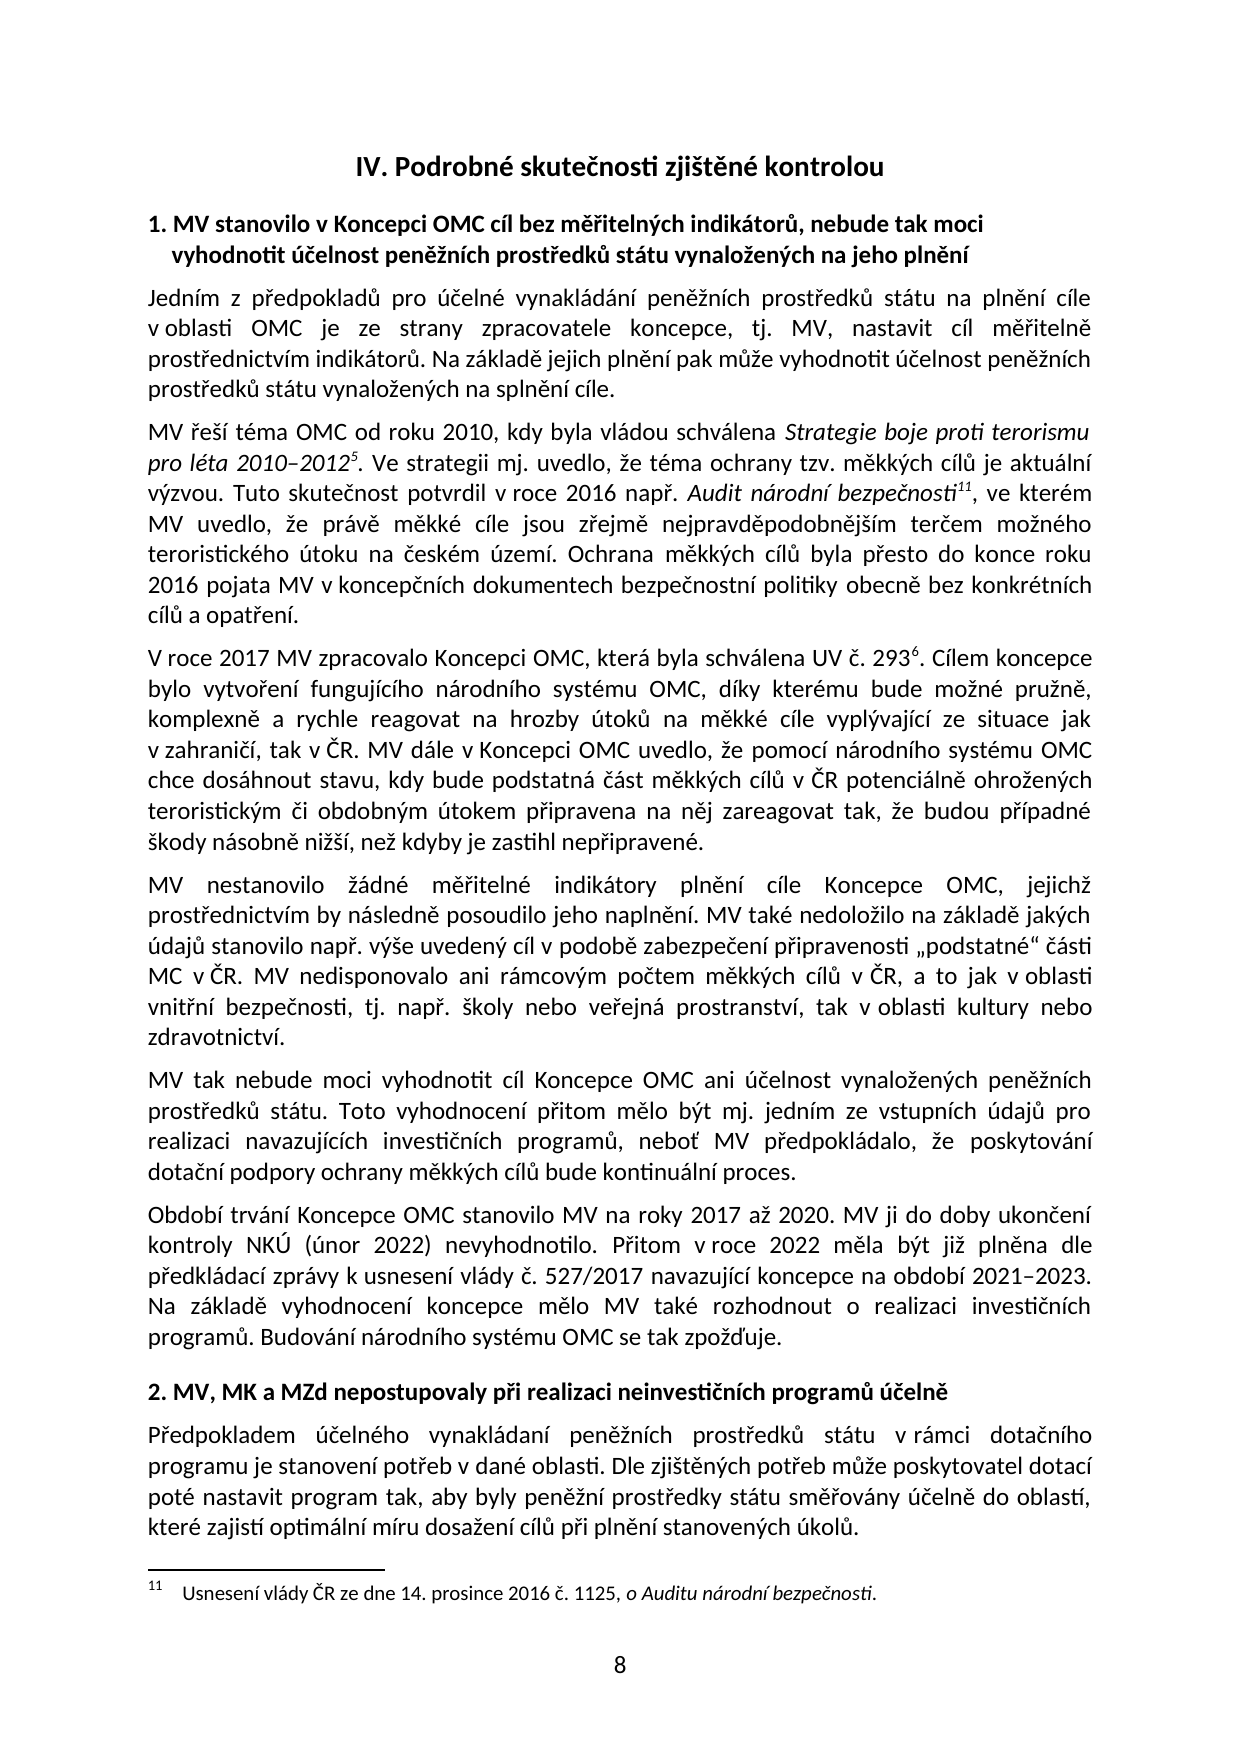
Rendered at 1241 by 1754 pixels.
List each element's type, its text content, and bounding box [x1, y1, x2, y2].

text Jedním z předpokladů pro účelné vynakládání peněžních prostředků státu na plnění cíle v oblasti OMC je ze strany zpracovatele koncepce, tj. MV, nastavit cíl měřitelně prostřednictvím indikátorů. Na základě jejich plnění pak může vyhodnotit účelnost peněžních prostředků státu vynaložených na splnění cíle. [148, 282, 1092, 404]
text Období trvání Koncepce OMC stanovilo MV na roky 2017 až 2020. MV ji do doby ukončení kontroly NKÚ (únor 2022) nevyhodnotilo. Přitom v roce 2022 měla být již plněna dle předkládací zprávy k usnesení vlády č. 527/2017 navazující koncepce na období 2021–2023. Na základě vyhodnocení koncepce mělo MV také rozhodnout o realizaci investičních programů. Budování národního systému OMC se tak zpožďuje. [148, 1199, 1092, 1352]
text V roce 2017 MV zpracovalo Koncepci OMC, která byla schválena UV č. 2936. Cílem koncepce bylo vytvoření fungujícího národního systému OMC, díky kterému bude možné pružně, komplexně a rychle reagovat na hrozby útoků na měkké cíle vyplývající ze situace jak v zahraničí, tak v ČR. MV dále v Koncepci OMC uvedlo, že pomocí národního systému OMC chce dosáhnout stavu, kdy bude podstatná část měkkých cílů v ČR potenciálně ohrožených teroristickým či obdobným útokem připravena na něj zareagovat tak, že budou případné škody násobně nižší, než kdyby je zastihl nepřipravené. [148, 643, 1092, 856]
text MV řeší téma OMC od roku 2010, kdy byla vládou schválena Strategie boje proti terorismu pro léta 2010–20125. Ve strategii mj. uvedlo, že téma ochrany tzv. měkkých cílů je aktuální výzvou. Tuto skutečnost potvrdil v roce 2016 např. Audit národní bezpečnosti, ve kterém MV uvedlo, že právě měkké cíle jsou zřejmě nejpravděpodobnějším terčem možného teroristického útoku na českém území. Ochrana měkkých cílů byla přesto do konce roku 2016 pojata MV v koncepčních dokumentech bezpečnostní politiky obecně bez konkrétních cílů a opatření. [148, 416, 1092, 630]
text Předpokladem účelného vynakládaní peněžních prostředků státu v rámci dotačního programu je stanovení potřeb v dané oblasti. Dle zjištěných potřeb může poskytovatel dotací poté nastavit program tak, aby byly peněžní prostředky státu směřovány účelně do oblastí, které zajistí optimální míru dosažení cílů při plnění stanovených úkolů. [148, 1419, 1092, 1542]
text 2. MV, MK a MZd nepostupovaly při realizaci neinvestičních programů účelně [148, 1377, 1092, 1407]
text 1. MV stanovilo v Koncepci OMC cíl bez měřitelných indikátorů, nebude tak moci vyhodnotit účelnost peněžních prostředků státu vynaložených na jeho plnění [148, 208, 1092, 269]
text MV tak nebude moci vyhodnotit cíl Koncepce OMC ani účelnost vynaložených peněžních prostředků státu. Toto vyhodnocení přitom mělo být mj. jedním ze vstupních údajů pro realizaci navazujících investičních programů, neboť MV předpokládalo, že poskytování dotační podpory ochrany měkkých cílů bude kontinuální proces. [148, 1064, 1092, 1186]
subtitle IV. Podrobné skutečnosti zjištěné kontrolou [148, 148, 1092, 183]
text MV nestanovilo žádné měřitelné indikátory plnění cíle Koncepce OMC, jejichž prostřednictvím by následně posoudilo jeho naplnění. MV také nedoložilo na základě jakých údajů stanovilo např. výše uvedený cíl v podobě zabezpečení připravenosti „podstatné“ části MC v ČR. MV nedisponovalo ani rámcovým počtem měkkých cílů v ČR, a to jak v oblasti vnitřní bezpečnosti, tj. např. školy nebo veřejná prostranství, tak v oblasti kultury nebo zdravotnictví. [148, 869, 1092, 1052]
